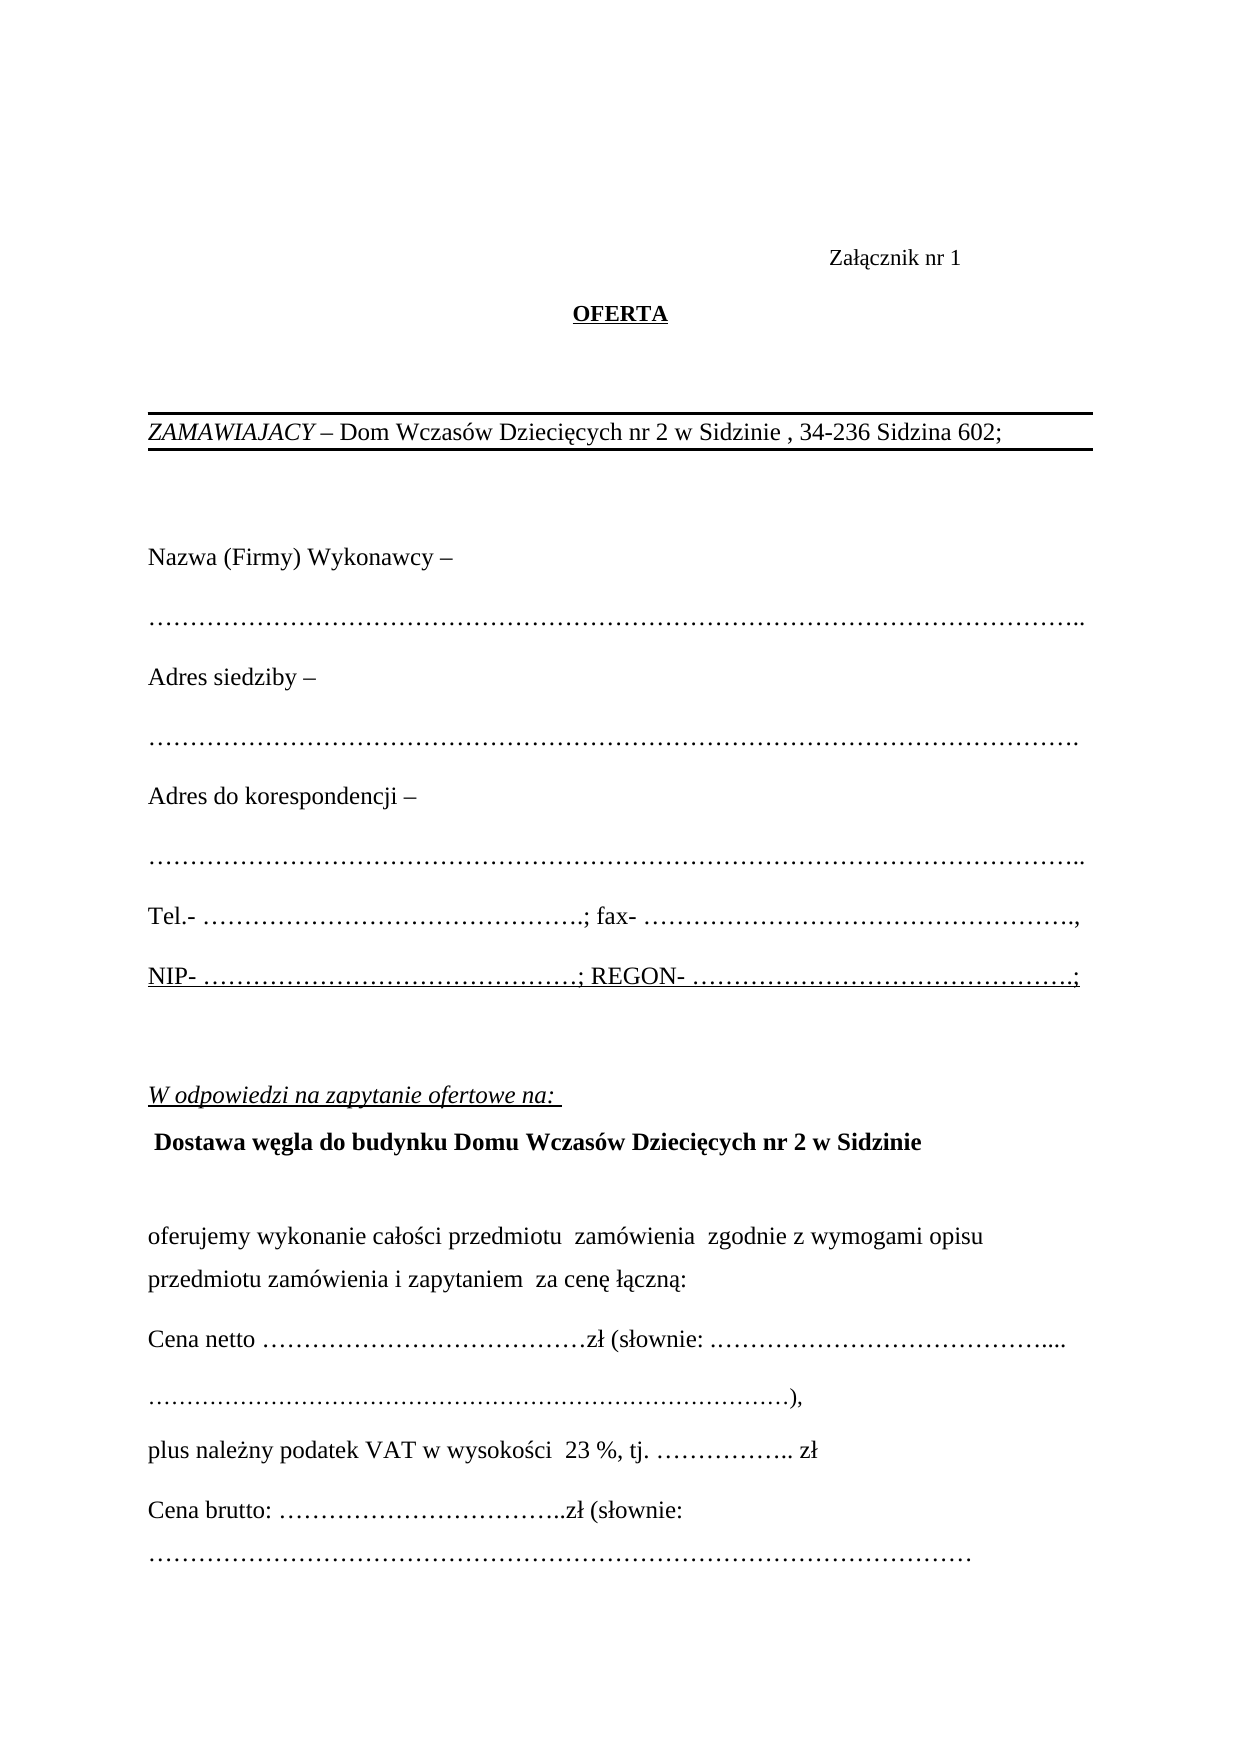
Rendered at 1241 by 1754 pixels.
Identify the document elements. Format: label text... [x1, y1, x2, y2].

text Załącznik nr 1 [148, 244, 1093, 270]
text ………………………………………………………………………………………………….. [148, 841, 1093, 870]
text Cena netto …………………………………zł (słownie: .………………………………….... [148, 1324, 1093, 1352]
text OFERTA [148, 300, 1093, 326]
text ………………………………………………………………………………………………….. [148, 602, 1093, 631]
text …………………………………………………………………………………………………. [148, 722, 1093, 750]
text Cena brutto: ……………………………..zł (słownie:……………………………………………………………………………………… [148, 1495, 1093, 1567]
text oferujemy wykonanie całości przedmiotu zamówienia zgodnie z wymogami opisu przedmiotu zamówienia i zapytaniem za cenę łączną: [148, 1221, 1093, 1293]
text plus należny podatek VAT w wysokości 23 %, tj. …………….. zł [148, 1435, 1093, 1464]
text Adres do korespondencji – [148, 781, 1093, 810]
text W odpowiedzi na zapytanie ofertowe na: [148, 1080, 1093, 1109]
text ZAMAWIAJACY – Dom Wczasów Dziecięcych nr 2 w Sidzinie , 34-236 Sidzina 602; [148, 415, 1093, 448]
text …………………………………………………………………………), [148, 1383, 1093, 1410]
text Nazwa (Firmy) Wykonawcy – [148, 542, 1093, 571]
text NIP- ………………………………………; REGON- ……………………………………….; [148, 961, 1093, 989]
text Tel.- ……………………………………….; fax- ……………………………………………., [148, 901, 1093, 930]
text Dostawa węgla do budynku Domu Wczasów Dziecięcych nr 2 w Sidzinie [148, 1127, 1093, 1156]
text Adres siedziby – [148, 662, 1093, 691]
